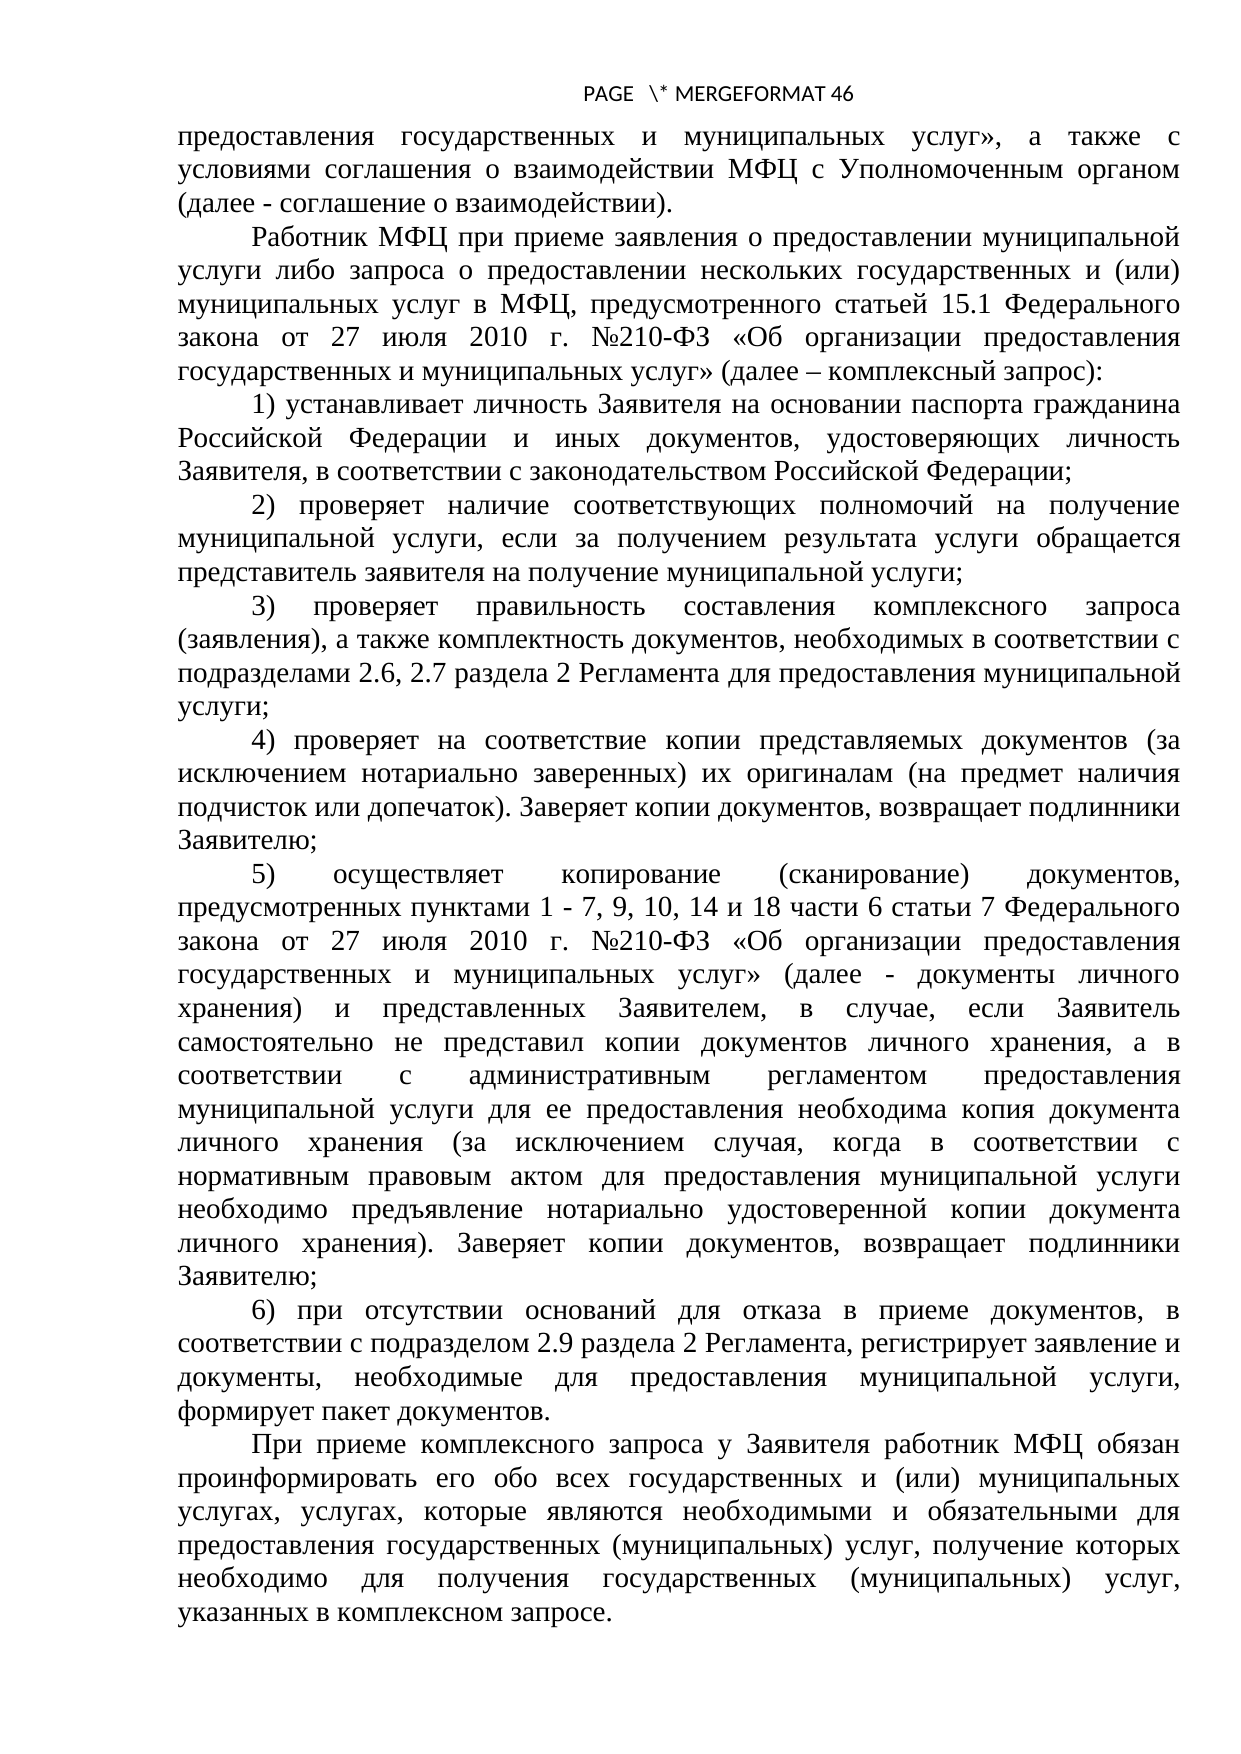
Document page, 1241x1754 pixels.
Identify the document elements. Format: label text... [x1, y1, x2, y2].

text При приеме комплексного запроса у Заявителя работник МФЦ обязан проинформировать его обо всех государственных и (или) муниципальных услугах, услугах, которые являются необходимыми и обязательными для предоставления государственных (муниципальных) услуг, получение которых необходимо для получения государственных (муниципальных) услуг, указанных в комплексном запросе. [177, 1426, 1181, 1627]
text 5) осуществляет копирование (сканирование) документов, предусмотренных пунктами 1 - 7, 9, 10, 14 и 18 части 6 статьи 7 Федерального закона от 27 июля 2010 г. №210-ФЗ «Об организации предоставления государственных и муниципальных услуг» (далее - документы личного хранения) и представленных Заявителем, в случае, если Заявитель самостоятельно не представил копии документов личного хранения, а в соответствии с административным регламентом предоставления муниципальной услуги для ее предоставления необходима копия документа личного хранения (за исключением случая, когда в соответствии с нормативным правовым актом для предоставления муниципальной услуги необходимо предъявление нотариально удостоверенной копии документа личного хранения). Заверяет копии документов, возвращает подлинники Заявителю; [177, 856, 1181, 1292]
text 6) при отсутствии оснований для отказа в приеме документов, в соответствии с подразделом 2.9 раздела 2 Регламента, регистрирует заявление и документы, необходимые для предоставления муниципальной услуги, формирует пакет документов. [177, 1292, 1181, 1426]
text 2) проверяет наличие соответствующих полномочий на получение муниципальной услуги, если за получением результата услуги обращается представитель заявителя на получение муниципальной услуги; [177, 487, 1181, 588]
text 4) проверяет на соответствие копии представляемых документов (за исключением нотариально заверенных) их оригиналам (на предмет наличия подчисток или допечаток). Заверяет копии документов, возвращает подлинники Заявителю; [177, 722, 1181, 856]
text 1) устанавливает личность Заявителя на основании паспорта гражданина Российской Федерации и иных документов, удостоверяющих личность Заявителя, в соответствии с законодательством Российской Федерации; [177, 386, 1181, 487]
text Работник МФЦ при приеме заявления о предоставлении муниципальной услуги либо запроса о предоставлении нескольких государственных и (или) муниципальных услуг в МФЦ, предусмотренного статьей 15.1 Федерального закона от 27 июля 2010 г. №210-ФЗ «Об организации предоставления государственных и муниципальных услуг» (далее – комплексный запрос): [177, 219, 1181, 386]
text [177, 118, 1181, 219]
text 3) проверяет правильность составления комплексного запроса (заявления), а также комплектность документов, необходимых в соответствии с подразделами 2.6, 2.7 раздела 2 Регламента для предоставления муниципальной услуги; [177, 588, 1181, 722]
